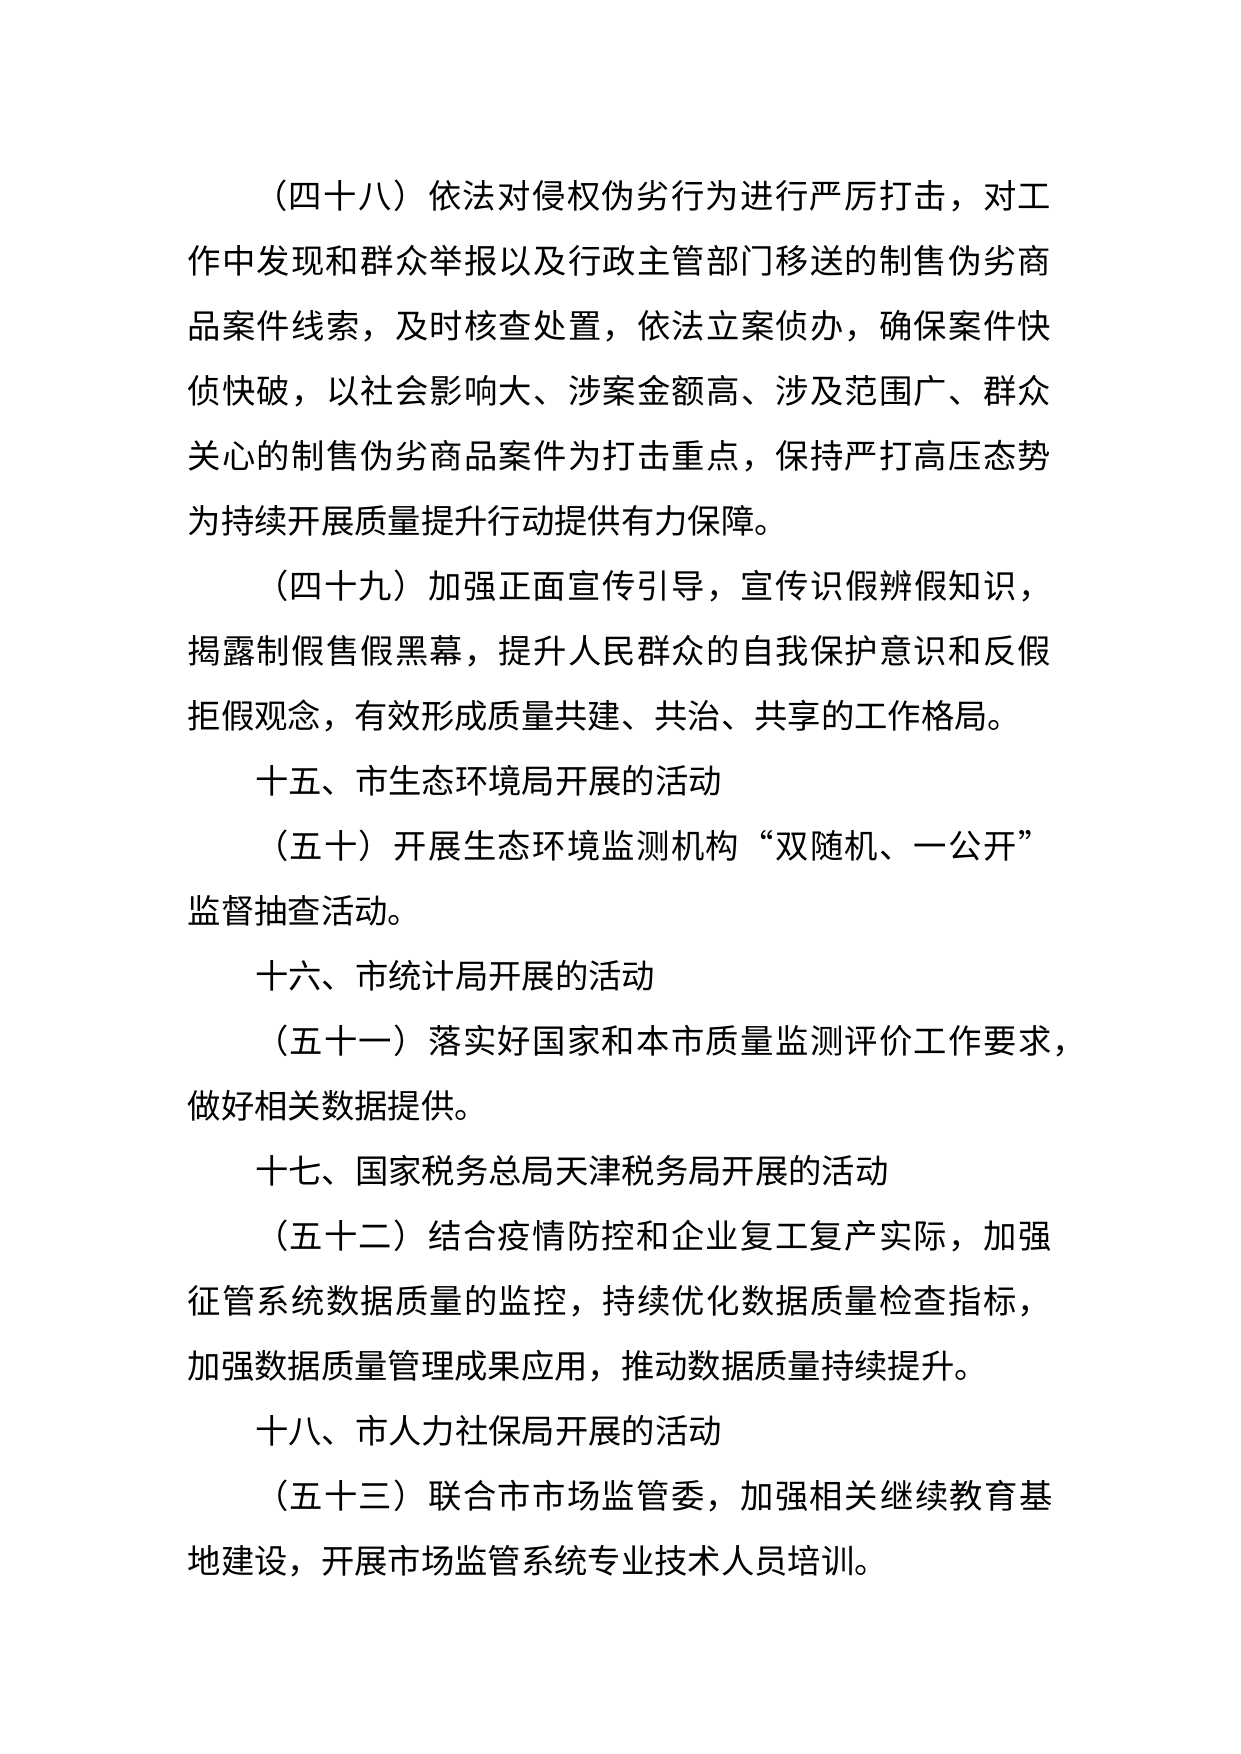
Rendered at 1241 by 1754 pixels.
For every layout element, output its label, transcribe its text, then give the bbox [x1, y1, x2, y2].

text （五十一）落实好国家和本市质量监测评价工作要求，做好相关数据提供。 [187, 1007, 1053, 1137]
text （四十八）依法对侵权伪劣行为进行严厉打击，对工作中发现和群众举报以及行政主管部门移送的制售伪劣商品案件线索，及时核查处置，依法立案侦办，确保案件快侦快破，以社会影响大、涉案金额高、涉及范围广、群众关心的制售伪劣商品案件为打击重点，保持严打高压态势，为持续开展质量提升行动提供有力保障。 [187, 162, 1053, 552]
text （五十二）结合疫情防控和企业复工复产实际，加强征管系统数据质量的监控，持续优化数据质量检查指标，加强数据质量管理成果应用，推动数据质量持续提升。 [187, 1202, 1053, 1397]
text 十八、市人力社保局开展的活动 [187, 1397, 1053, 1462]
text （四十九）加强正面宣传引导，宣传识假辨假知识，揭露制假售假黑幕，提升人民群众的自我保护意识和反假拒假观念，有效形成质量共建、共治、共享的工作格局。 [187, 552, 1053, 747]
text 十六、市统计局开展的活动 [187, 942, 1053, 1007]
text （五十三）联合市市场监管委，加强相关继续教育基地建设，开展市场监管系统专业技术人员培训。 [187, 1462, 1053, 1592]
text 十七、国家税务总局天津税务局开展的活动 [187, 1137, 1053, 1202]
text （五十）开展生态环境监测机构“双随机、一公开”监督抽查活动。 [187, 812, 1053, 942]
text 十五、市生态环境局开展的活动 [187, 747, 1053, 812]
